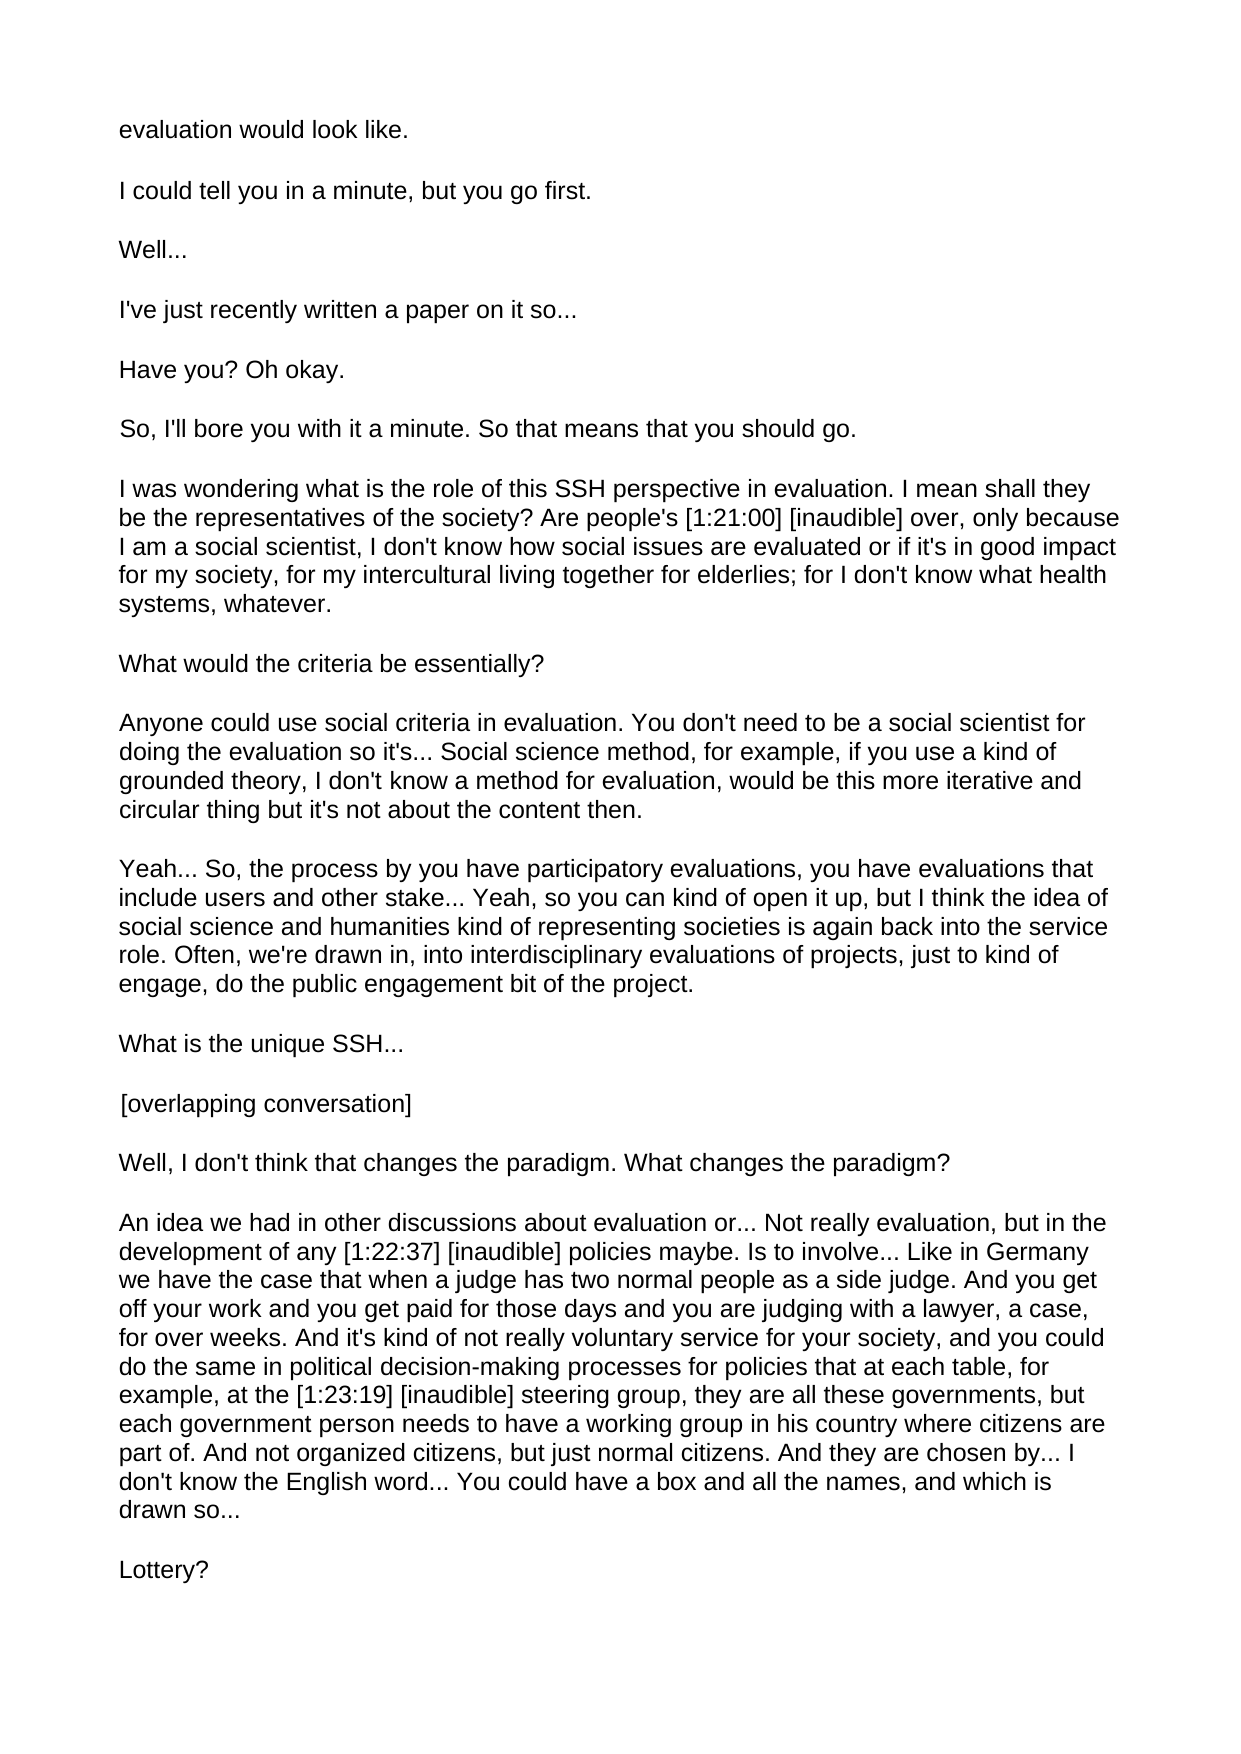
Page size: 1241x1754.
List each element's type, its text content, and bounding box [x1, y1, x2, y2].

text Yeah... So, the process by you have participatory evaluations, you have evaluations that include users and other stake... Yeah, so you can kind of open it up, but I think the idea of social science and humanities kind of representing societies is again back into the service role. Often, we're drawn in, into interdisciplinary evaluations of projects, just to kind of engage, do the public engagement bit of the project. [118, 854, 1115, 998]
text Anyone could use social criteria in evaluation. You don't need to be a social scientist for doing the evaluation so it's... Social science method, for example, if you use a kind of grounded theory, I don't know a method for evaluation, would be this more iterative and circular thing but it's not about the content then. [119, 708, 1122, 823]
text I've just recently written a paper on it so... [119, 295, 1123, 324]
text Well, I don't think that changes the paradigm. What changes the paradigm? [118, 1148, 1123, 1177]
text Have you? Oh okay. [119, 355, 1123, 383]
text What would the criteria be essentially? [118, 649, 1123, 677]
text Well... [118, 235, 1123, 264]
text So, I'll bore you with it a minute. So that means that you should go. [119, 414, 1123, 443]
text Lottery? [118, 1555, 1123, 1584]
text An idea we had in other discussions about evaluation or... Not really evaluation, but in the development of any [1:22:37] [inaudible] policies maybe. Is to involve... Like in Germany we have the case that when a judge has two normal people as a side judge. And you get off your work and you get paid for those days and you are judging with a lawyer, a case, for over weeks. And it's kind of not really voluntary service for your society, and you could do the same in political decision-making processes for policies that at each table, for example, at the [1:23:19] [inaudible] steering group, they are all these governments, but each government person needs to have a working group in his country where citizens are part of. And not organized citizens, but just normal citizens. And they are chosen by... I don't know the English word... You could have a box and all the names, and which is drawn so... [118, 1208, 1118, 1524]
text I was wondering what is the role of this SSH perspective in evaluation. I mean shall they be the representatives of the society? Are people's [1:21:00] [inaudible] over, only because I am a social scientist, I don't know how social issues are evaluated or if it's in good impact for my society, for my intercultural living together for elderlies; for I don't know what health systems, whatever. [118, 474, 1122, 618]
text [overlapping conversation] [120, 1089, 1123, 1117]
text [119, 116, 1089, 144]
text I could tell you in a minute, but you go first. [119, 176, 1123, 204]
text What is the unique SSH... [118, 1029, 1123, 1058]
